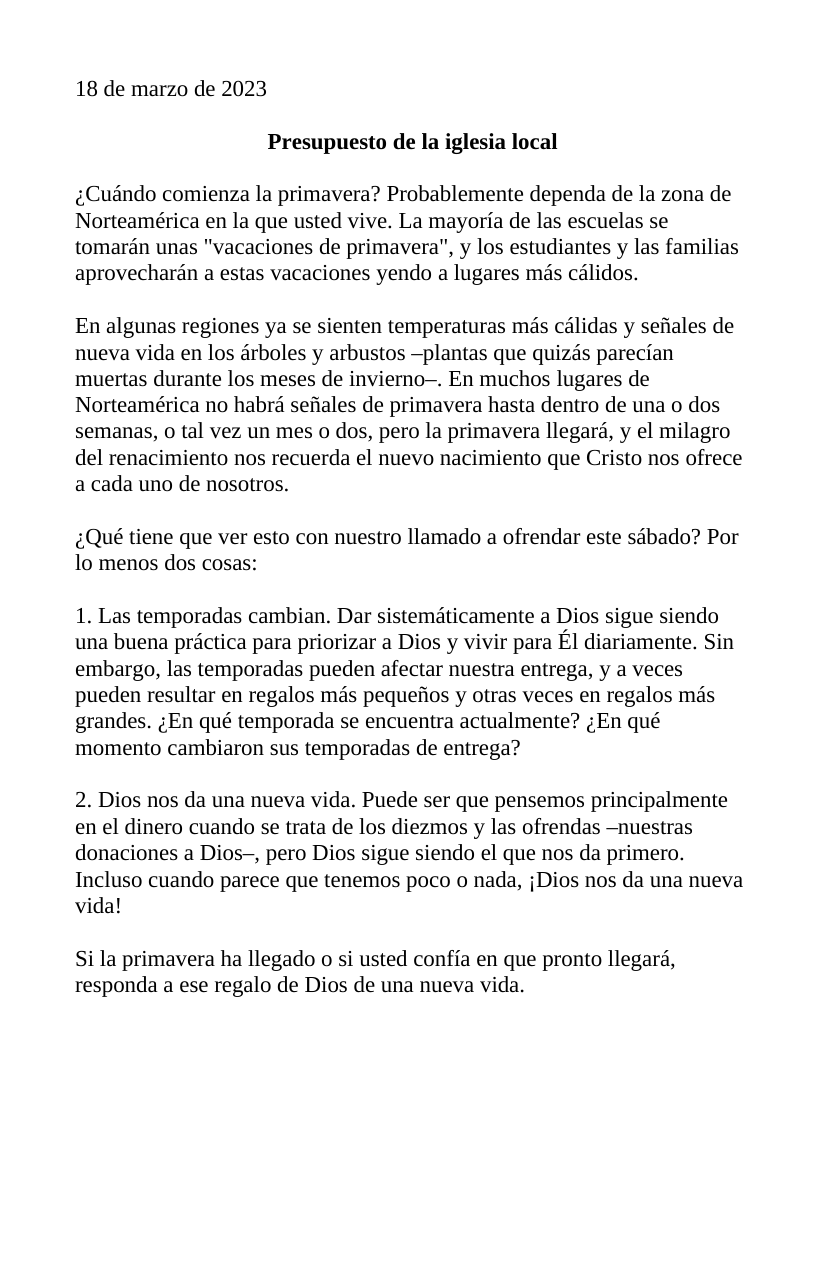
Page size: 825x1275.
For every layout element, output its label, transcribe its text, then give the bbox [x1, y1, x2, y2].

text 2. Dios nos da una nueva vida. Puede ser que pensemos principalmente en el dinero cuando se trata de los diezmos y las ofrendas –nuestras donaciones a Dios–, pero Dios sigue siendo el que nos da primero. Incluso cuando parece que tenemos poco o nada, ¡Dios nos da una nueva vida! [75, 787, 750, 918]
text 1. Las temporadas cambian. Dar sistemáticamente a Dios sigue siendo una buena práctica para priorizar a Dios y vivir para Él diariamente. Sin embargo, las temporadas pueden afectar nuestra entrega, y a veces pueden resultar en regalos más pequeños y otras veces en regalos más grandes. ¿En qué temporada se encuentra actualmente? ¿En qué momento cambiaron sus temporadas de entrega? [75, 602, 750, 760]
text ¿Cuándo comienza la primavera? Probablemente dependa de la zona de Norteamérica en la que usted vive. La mayoría de las escuelas se tomarán unas "vacaciones de primavera", y los estudiantes y las familias aprovecharán a estas vacaciones yendo a lugares más cálidos. [75, 180, 750, 286]
text Presupuesto de la iglesia local [75, 128, 750, 154]
text 18 de marzo de 2023 [75, 75, 750, 101]
text Si la primavera ha llegado o si usted confía en que pronto llegará, responda a ese regalo de Dios de una nueva vida. [75, 945, 750, 997]
text En algunas regiones ya se sienten temperaturas más cálidas y señales de nueva vida en los árboles y arbustos –plantas que quizás parecían muertas durante los meses de invierno–. En muchos lugares de Norteamérica no habrá señales de primavera hasta dentro de una o dos semanas, o tal vez un mes o dos, pero la primavera llegará, y el milagro del renacimiento nos recuerda el nuevo nacimiento que Cristo nos ofrece a cada uno de nosotros. [75, 312, 750, 497]
text ¿Qué tiene que ver esto con nuestro llamado a ofrendar este sábado? Por lo menos dos cosas: [75, 523, 750, 576]
